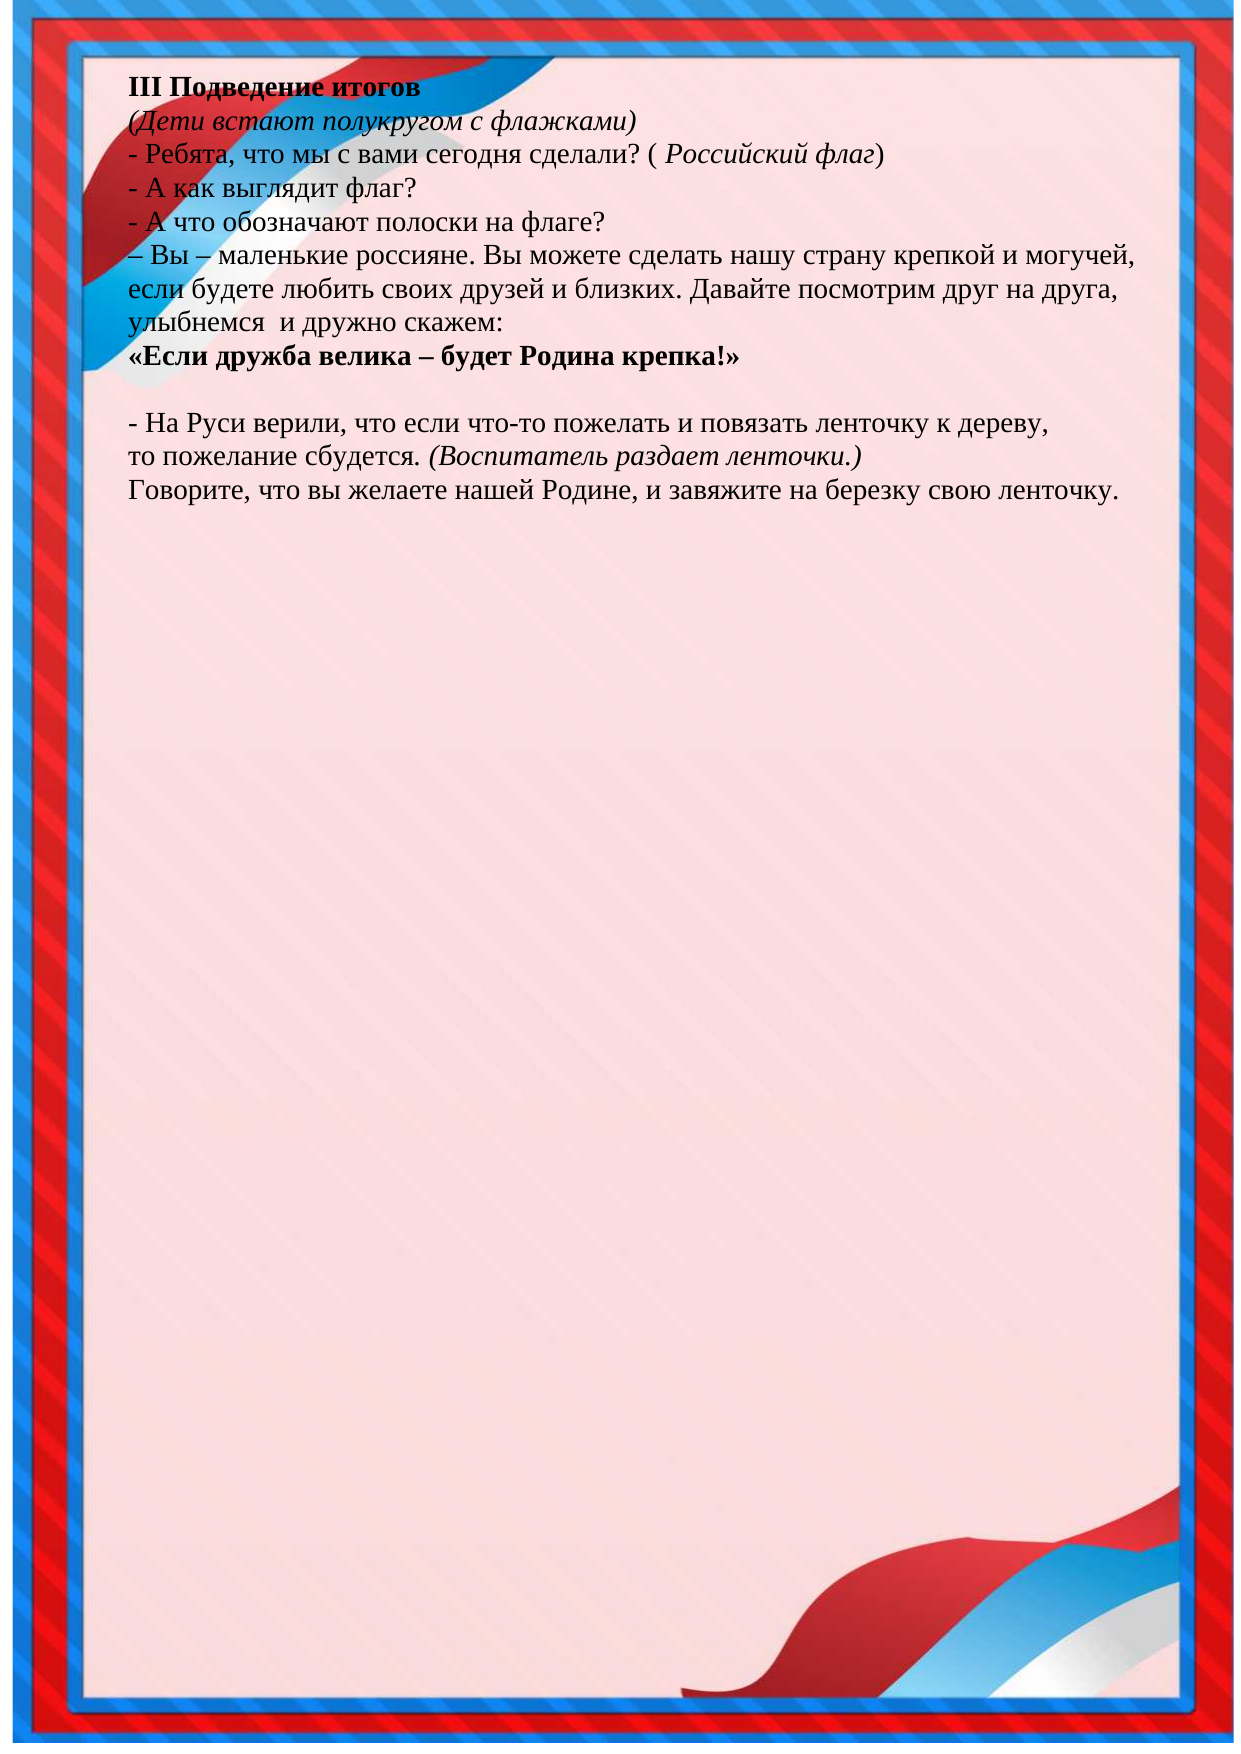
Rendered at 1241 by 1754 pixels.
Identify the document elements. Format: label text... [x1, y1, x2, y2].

text - На Руси верили, что если что-то пожелать и повязать ленточку к дереву, [128, 405, 1231, 438]
text Говорите, что вы желаете нашей Родине, и завяжите на березку свою ленточку. [128, 472, 1231, 506]
text - Ребята, что мы с вами сегодня сделали? ( Российский флаг) [128, 137, 1161, 170]
text - А что обозначают полоски на флаге? [128, 204, 1161, 237]
text «Если дружба велика – будет Родина крепка!» [128, 338, 1161, 371]
text (Дети встают полукругом с флажками) [128, 103, 1161, 137]
text то пожелание сбудется. (Воспитатель раздает ленточки.) [128, 438, 1231, 472]
picture [12, 0, 1234, 1743]
text - А как выглядит флаг? [128, 170, 1161, 204]
text III Подведение итогов [128, 69, 1161, 103]
text – Вы – маленькие россияне. Вы можете сделать нашу страну крепкой и могучей, если будете любить своих друзей и близких. Давайте посмотрим друг на друга, улыбнемся и дружно скажем: [128, 237, 1161, 338]
